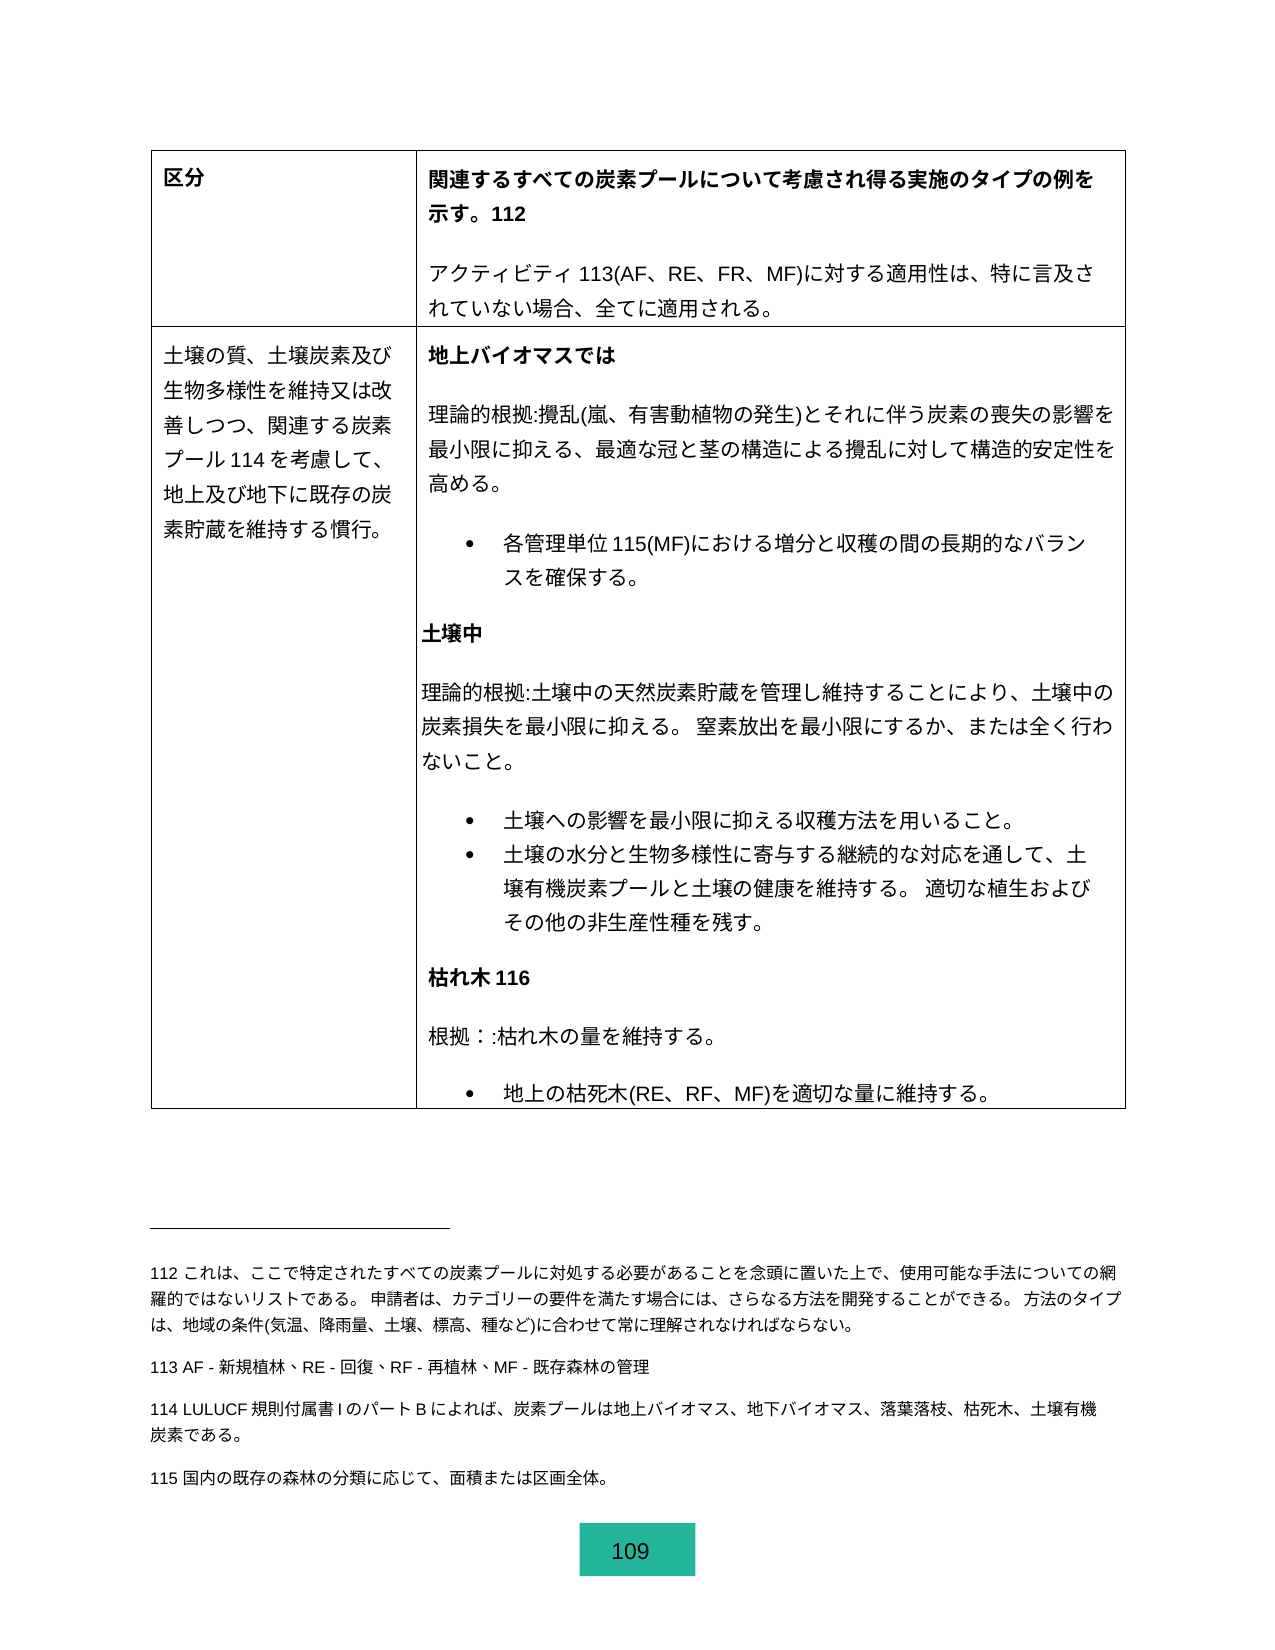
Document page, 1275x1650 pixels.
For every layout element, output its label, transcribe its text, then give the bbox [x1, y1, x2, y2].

table_cell 地上バイオマスでは 理論的根拠:攪乱(嵐、有害動植物の発生)とそれに伴う炭素の喪失の影響を最小限に抑える、最適な冠と茎の構造による攪乱に対して構造的安定性を高める。 各管理単位115(MF)における増分と収穫の間の長期的なバランスを確保する。 土壌中 理論的根拠:土壌中の天然炭素貯蔵を管理し維持することにより、土壌中の炭素損失を最小限に抑える。 窒素放出を最小限にするか、または全く行わないこと。 土壌への影響を最小限に抑える収穫方法を用いること。 土壌の水分と生物多様性に寄与する継続的な対応を通して、土壌有機炭素プールと土壌の健康を維持する。 適切な植生およびその他の非生産性種を残す。 枯れ木116 根拠：:枯れ木の量を維持する。 地上の枯死木(RE、RF、MF)を適切な量に維持する。 [417, 327, 1125, 1108]
table_header 関連するすべての炭素プールについて考慮され得る実施のタイプの例を示す。112 アクティビティ113(AF、RE、FR、MF)に対する適用性は、特に言及されていない場合、全てに適用される。 [417, 151, 1125, 326]
list 国内の既存の森林の分類に応じて、面積または区画全体。 [150, 1465, 1137, 1489]
list AF - 新規植林、RE - 回復、RF - 再植林、MF - 既存森林の管理 [150, 1355, 1137, 1378]
table_cell 土壌の質、土壌炭素及び生物多様性を維持又は改善しつつ、関連する炭素プール114を考慮して、地上及び地下に既存の炭素貯蔵を維持する慣行。 [152, 327, 416, 1108]
table_header 区分 [152, 151, 416, 326]
list これは、ここで特定されたすべての炭素プールに対処する必要があることを念頭に置いた上で、使用可能な手法についての網羅的ではないリストである。 申請者は、カテゴリーの要件を満たす場合には、さらなる方法を開発することができる。 方法のタイプは、地域の条件(気温、降雨量、土壌、標高、種など)に合わせて常に理解されなければならない。 [150, 1260, 1122, 1337]
list LULUCF規則付属書IのパートBによれば、炭素プールは地上バイオマス、地下バイオマス、落葉落枝、枯死木、土壌有機炭素である。 [150, 1396, 1107, 1446]
